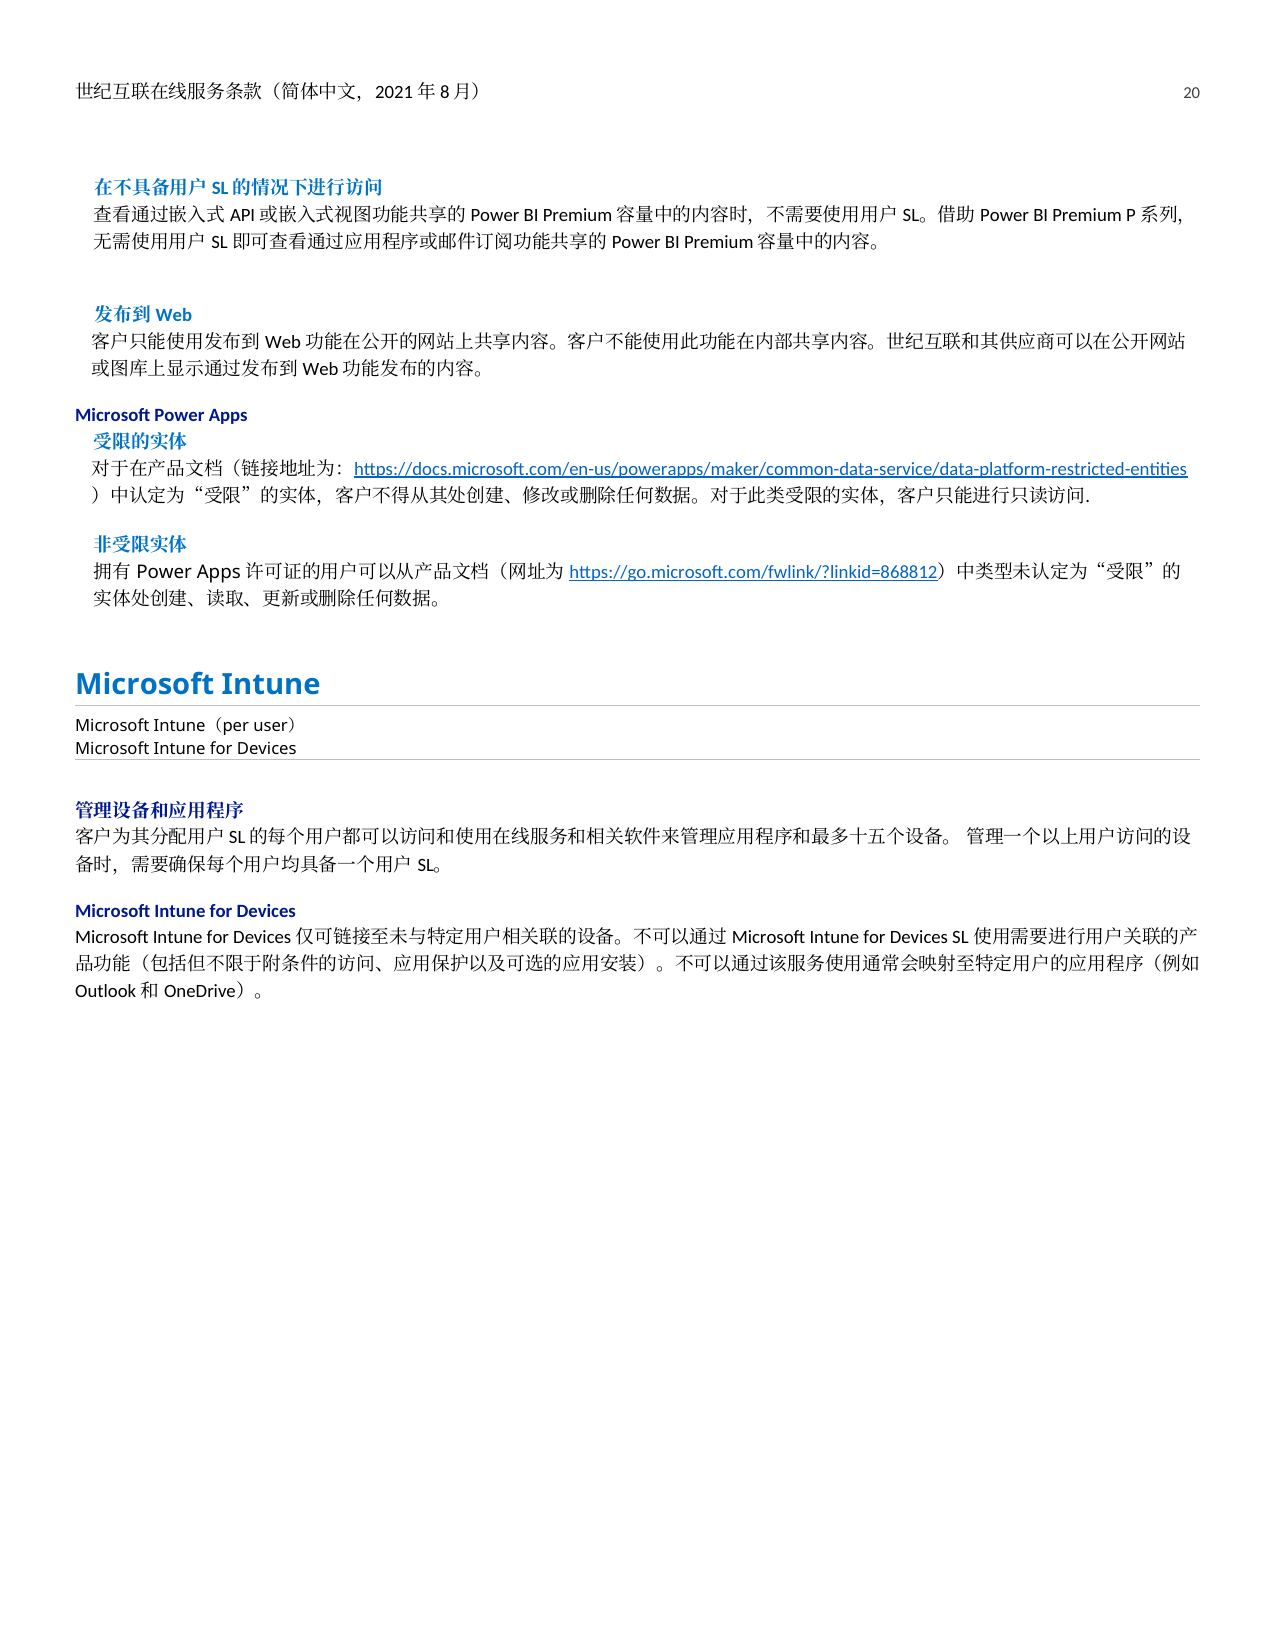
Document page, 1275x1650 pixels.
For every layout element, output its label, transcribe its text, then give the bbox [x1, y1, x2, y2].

list Microsoft Power Apps [75, 403, 1200, 426]
subtitle Microsoft Intune [75, 663, 1200, 705]
list 在不具备用户 SL 的情况下进行访问 [94, 173, 1200, 200]
list Microsoft Intune（per user） [75, 712, 1200, 736]
list 非受限实体 [94, 530, 1200, 557]
list 拥有 Power Apps 许可证的用户可以从产品文档（网址为 https://go.microsoft.com/fwlink/?linkid=868812）中类型未认定为“受限”的实体处创建、读取、更新或删除任何数据。 [94, 557, 1200, 611]
list 客户为其分配用户SL的每个用户都可以访问和使用在线服务和相关软件来管理应用程序和最多十五个设备。 管理一个以上用户访问的设备时，需要确保每个用户均具备一个用户 SL。 [75, 822, 1200, 876]
list Microsoft Intune for Devices 仅可链接至未与特定用户相关联的设备。不可以通过 Microsoft Intune for Devices SL 使用需要进行用户关联的产品功能（包括但不限于附条件的访问、应用保护以及可选的应用安装）。不可以通过该服务使用通常会映射至特定用户的应用程序（例如 Outlook 和 OneDrive）。 [75, 922, 1200, 1003]
list 客户只能使用发布到 Web 功能在公开的网站上共享内容。客户不能使用此功能在内部共享内容。世纪互联和其供应商可以在公开网站或图库上显示通过发布到 Web 功能发布的内容。 [91, 327, 1200, 381]
list Microsoft Intune for Devices [75, 736, 1200, 759]
list Microsoft Intune for Devices [75, 899, 1200, 922]
list 管理设备和应用程序 [75, 795, 1200, 822]
list 对于在产品文档（链接地址为：https://docs.microsoft.com/en-us/powerapps/maker/common-data-service/data-platform-restricted-entities ）中认定为“受限”的实体，客户不得从其处创建、修改或删除任何数据。对于此类受限的实体，客户只能进行只读访问. [91, 453, 1200, 507]
list 受限的实体 [94, 426, 1200, 453]
list 查看通过嵌入式 API 或嵌入式视图功能共享的 Power BI Premium 容量中的内容时，不需要使用用户 SL。借助 Power BI Premium P 系列，无需使用用户 SL 即可查看通过应用程序或邮件订阅功能共享的 Power BI Premium 容量中的内容。 [94, 200, 1200, 254]
list 发布到 Web [94, 300, 1200, 327]
